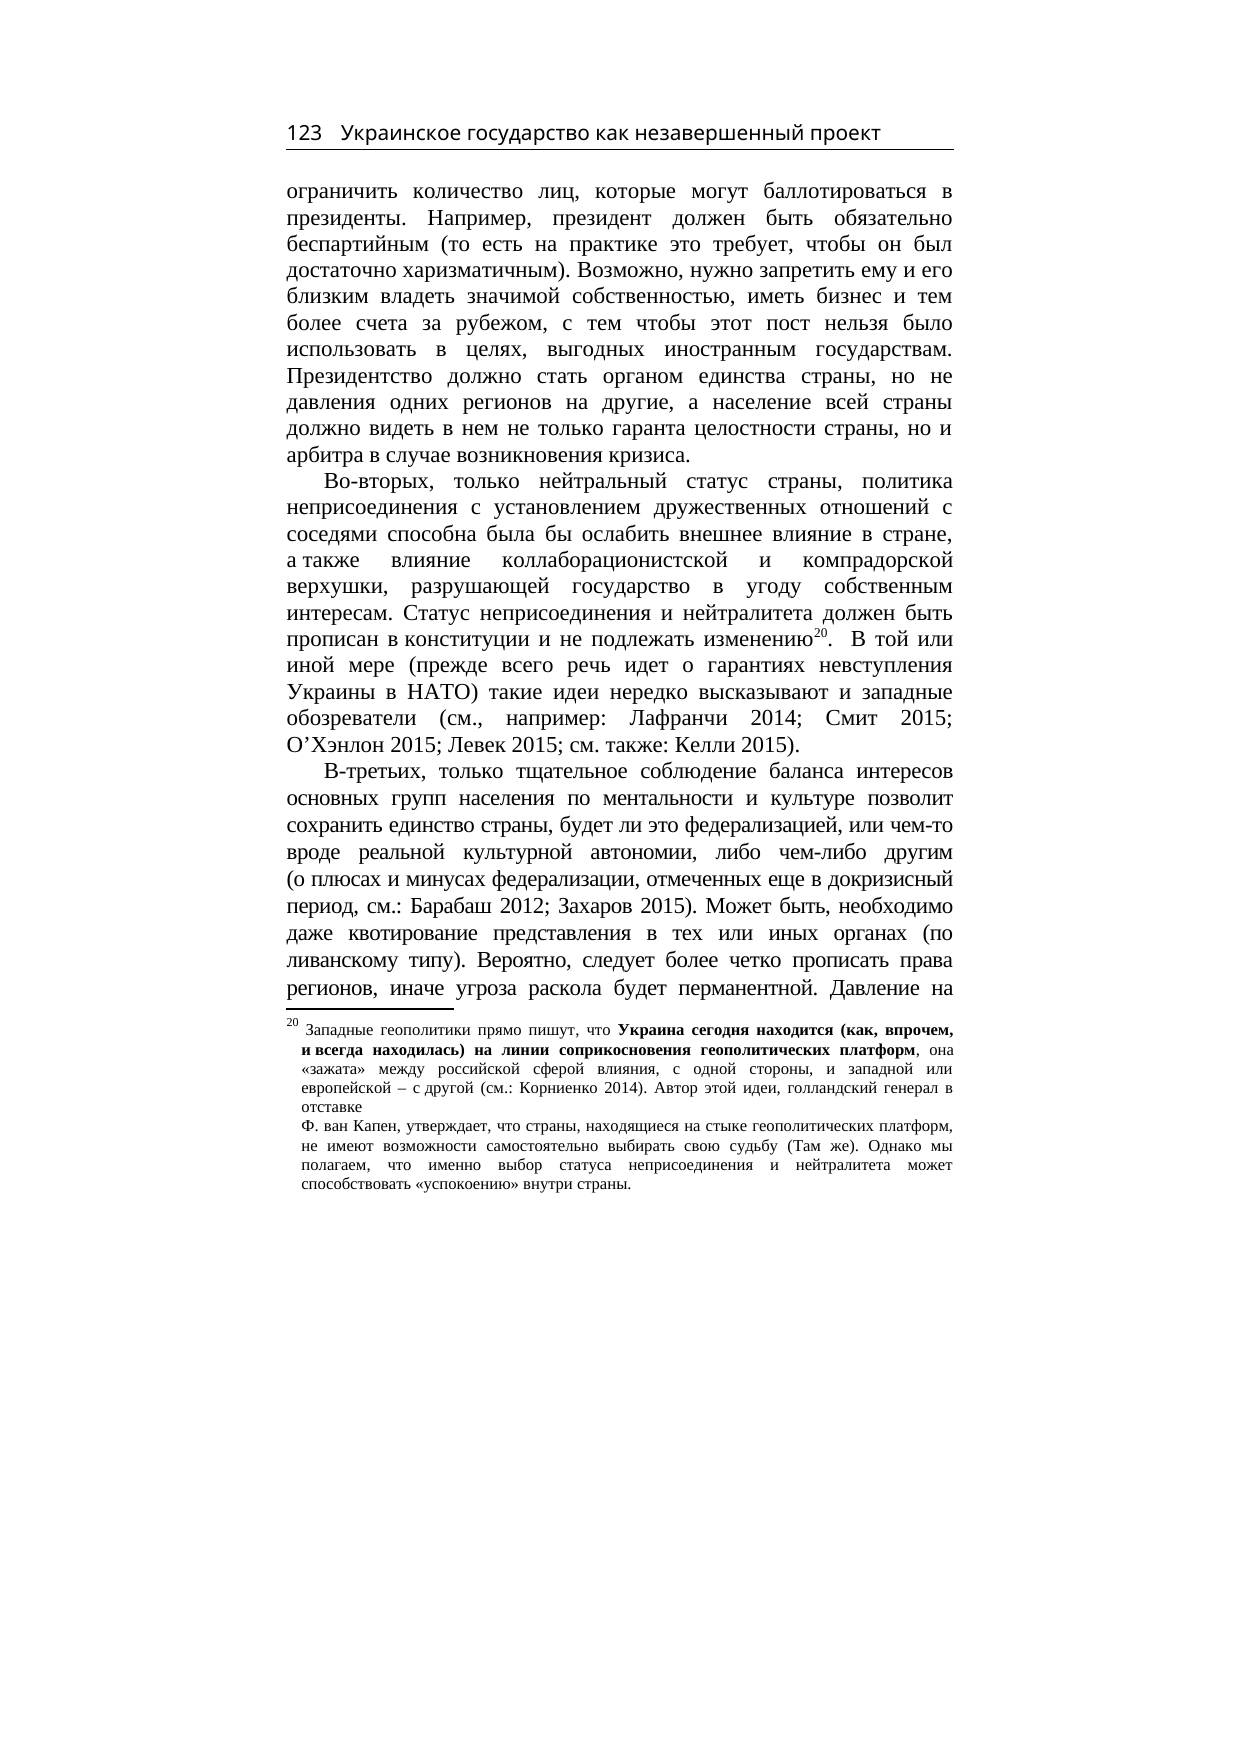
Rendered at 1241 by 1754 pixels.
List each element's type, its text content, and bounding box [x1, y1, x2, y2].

text Во-вторых, только нейтральный статус страны, политика неприсоединения с установлением дружественных отношений с соседями способна была бы ослабить внешнее влияние в стране, а также влияние коллаборационистской и компрадорской верхушки, разрушающей государство в угоду собственным интересам. Статус неприсоединения и нейтралитета должен быть прописан в конституции и не подлежать изменению. В той или иной мере (прежде всего речь идет о гарантиях невступления Украины в НАТО) такие идеи нередко высказывают и западные обозреватели (см., например: Лафранчи 2014; Смит 2015; О’Хэнлон 2015; Левек 2015; см. также: Келли 2015). [286, 467, 954, 757]
text Во-первых, о конституции и институтах государства. Нельзя допускать, чтобы конституцию можно было быстро изменять и «кроить» под конкретные ситуации и политиков (что даже усилилось в последние два года). Напротив, нужно особенно тщательно подходить к выработке конституции и процедуре ее изменения. Конституция могла бы быть определенной скрепой общества, но для этого ряд статей нужно сделать неотменяемыми. Также опасно уменьшать власть президента в пользу исполнительной власти, председателя правительства, назначаемого парламентским большинством. Возможно, даже имело бы смысл наделить президента большей властью, например дать ему право вето при смене конституции. И одновременно необходимо четко ограничить количество лиц, которые могут баллотироваться в президенты. Например, президент должен быть обязательно беспартийным (то есть на практике это требует, чтобы он был достаточно харизматичным). Возможно, нужно запретить ему и его близким владеть значимой собственностью, иметь бизнес и тем более счета за рубежом, с тем чтобы этот пост нельзя было использовать в целях, выгодных иностранным государствам. Президентство должно стать органом единства страны, но не давления одних регионов на другие, а население всей страны должно видеть в нем не только гаранта целостности страны, но и арбитра в случае возникновения кризиса. [286, 177, 954, 467]
text В-третьих, только тщательное соблюдение баланса интересов основных групп населения по ментальности и культуре позволит сохранить единство страны, будет ли это федерализацией, или чем-то вроде реальной культурной автономии, либо чем-либо другим (о плюсах и минусах федерализации, отмеченных еще в докризисный период, см.: Барабаш 2012; Захаров 2015). Может быть, необходимо даже квотирование представления в тех или иных органах (по ливанскому типу). Вероятно, следует более четко прописать права регионов, иначе угроза раскола будет перманентной. Давление на русскоязычное население страны, неправомерное само по себе, грозит в дальнейшем еще более серьезными проблемами. Поэтому необходимо закрепить права населения учиться и общаться на русском языке, а равно и другие права культурной автономии. Если нельзя сделать русский язык вторым государственным (что было бы, наверное, хорошим решением), то следует всячески закрепить его статус в конституции с неотменяемыми статьями (см. также: Бокель 2015). [286, 757, 954, 1000]
